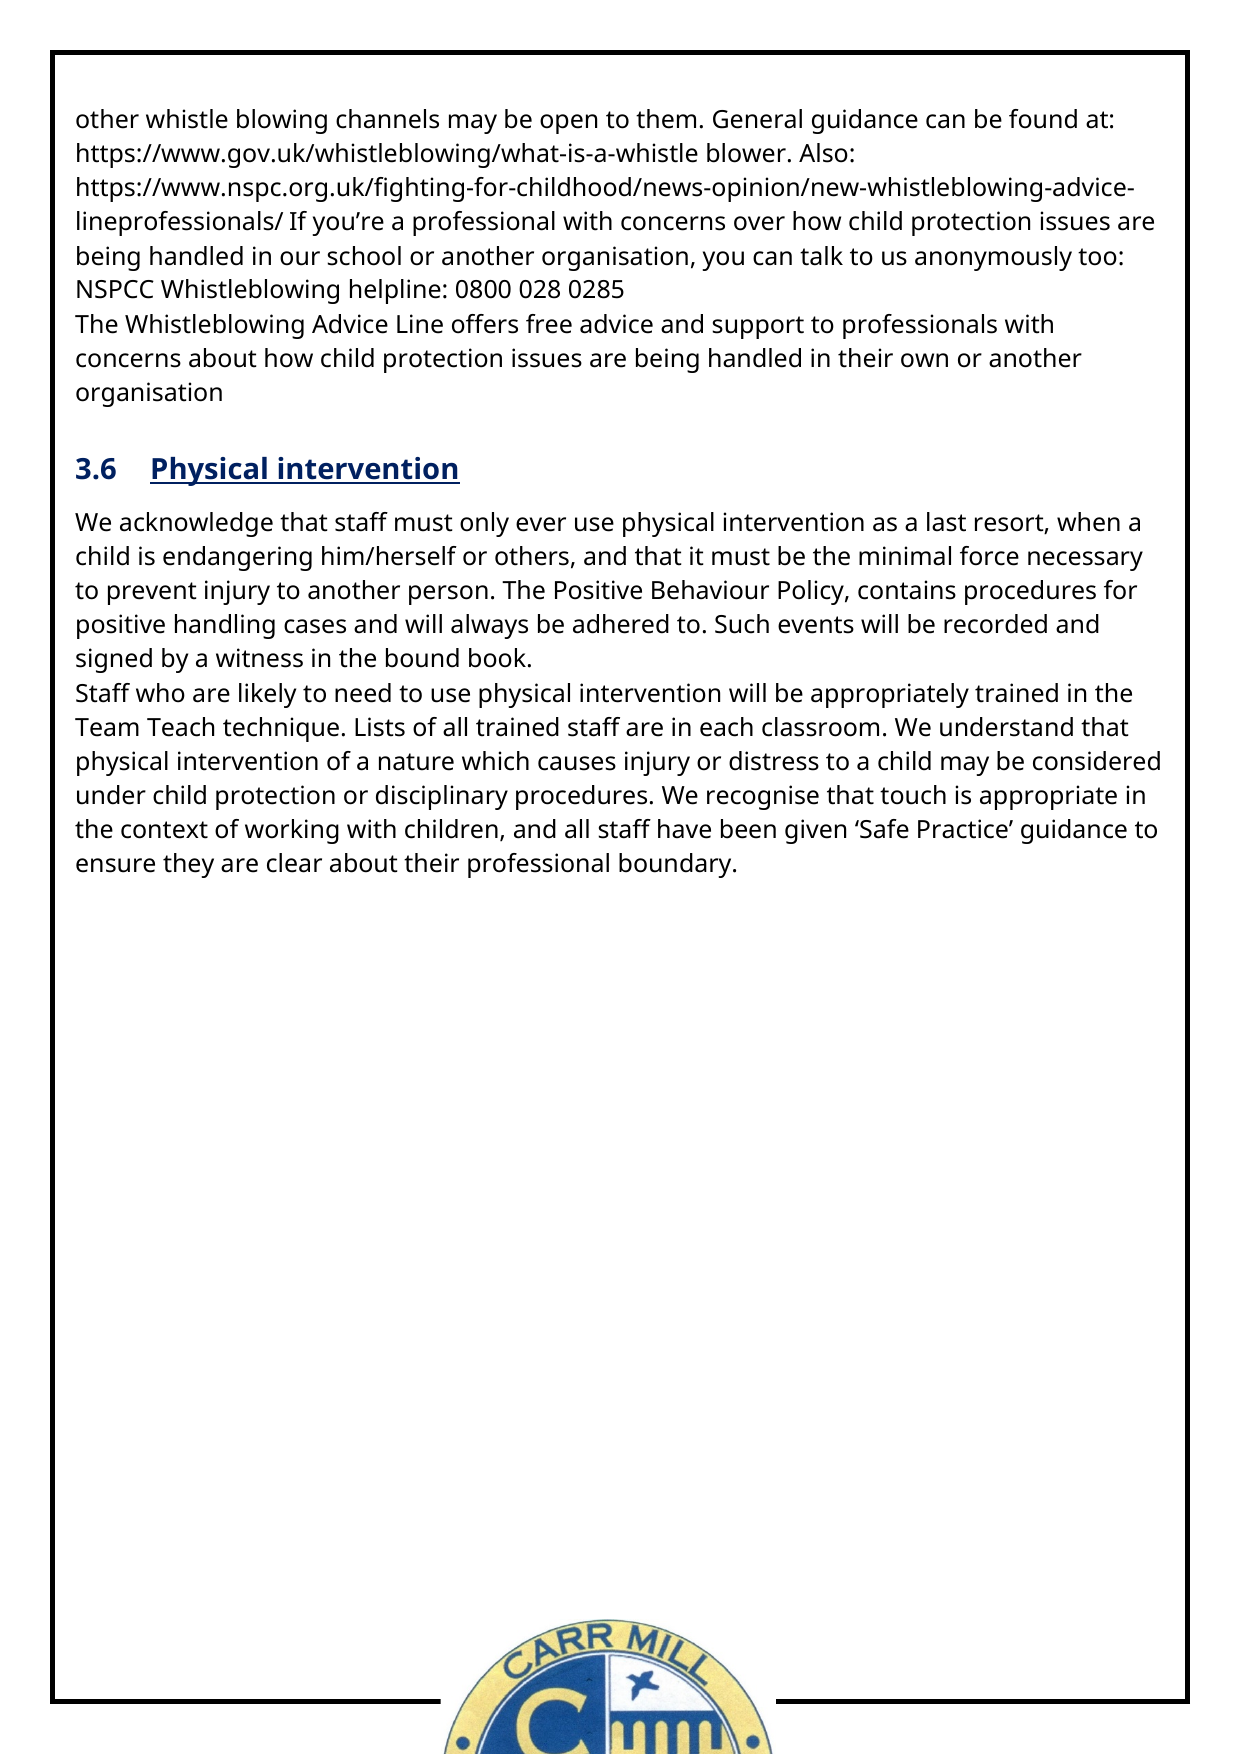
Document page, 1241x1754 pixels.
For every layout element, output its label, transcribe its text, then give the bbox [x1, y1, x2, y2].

picture [440, 1619, 776, 1754]
list Physical intervention [75, 448, 1165, 488]
text The Whistleblowing Advice Line offers free advice and support to professionals with concerns about how child protection issues are being handled in their own or another organisation [75, 306, 1165, 408]
text We acknowledge that staff must only ever use physical intervention as a last resort, when a child is endangering him/herself or others, and that it must be the minimal force necessary to prevent injury to another person. The Positive Behaviour Policy, contains procedures for positive handling cases and will always be adhered to. Such events will be recorded and signed by a witness in the bound book. [75, 505, 1165, 675]
text Staff who are likely to need to use physical intervention will be appropriately trained in the Team Teach technique. Lists of all trained staff are in each classroom. We understand that physical intervention of a nature which causes injury or distress to a child may be considered under child protection or disciplinary procedures. We recognise that touch is appropriate in the context of working with children, and all staff have been given ‘Safe Practice’ guidance to ensure they are clear about their professional boundary. [75, 675, 1165, 879]
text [75, 102, 1165, 306]
